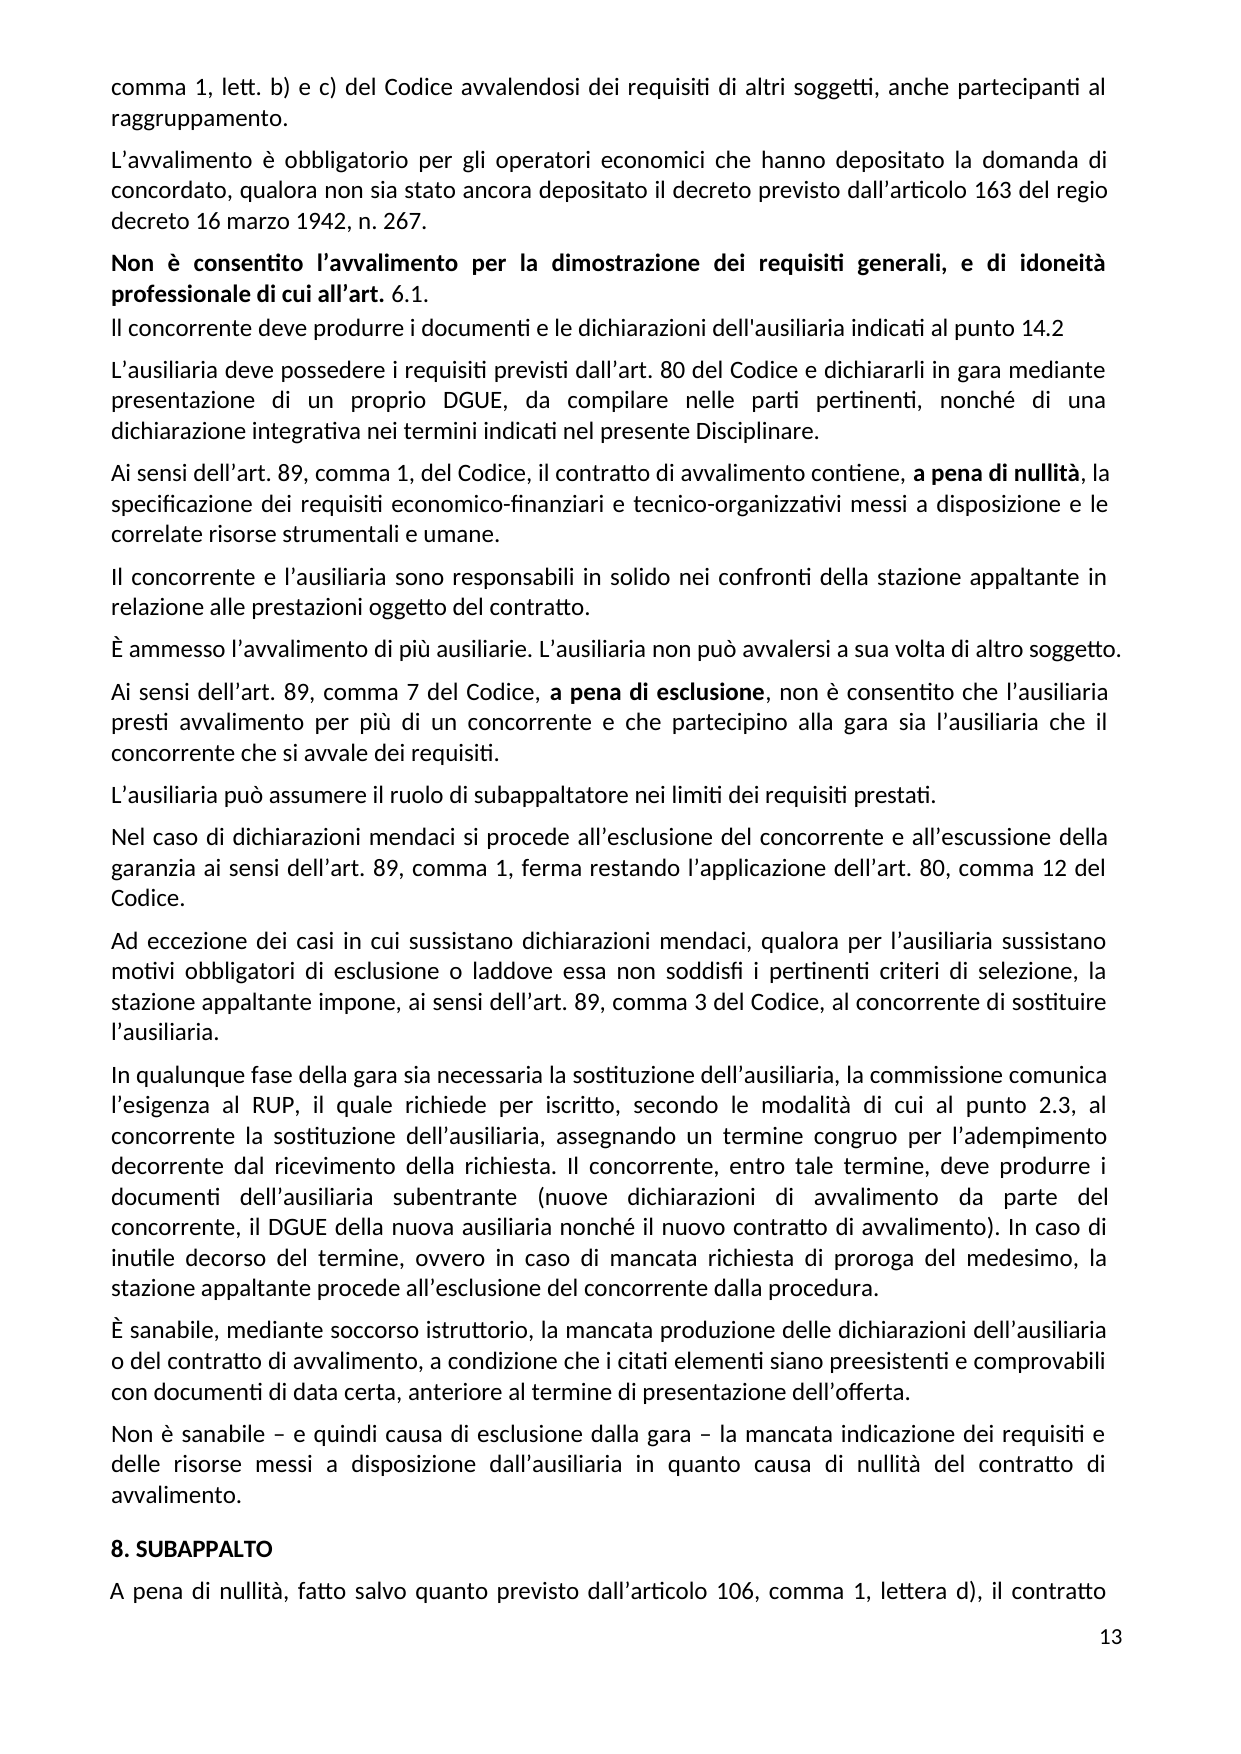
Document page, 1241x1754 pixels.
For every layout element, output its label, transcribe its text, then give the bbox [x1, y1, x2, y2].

text È sanabile, mediante soccorso istruttorio, la mancata produzione delle dichiarazioni dell’ausiliaria o del contratto di avvalimento, a condizione che i citati elementi siano preesistenti e comprovabili con documenti di data certa, anteriore al termine di presentazione dell’offerta. [111, 1314, 1108, 1406]
text Ad eccezione dei casi in cui sussistano dichiarazioni mendaci, qualora per l’ausiliaria sussistano motivi obbligatori di esclusione o laddove essa non soddisfi i pertinenti criteri di selezione, la stazione appaltante impone, ai sensi dell’art. 89, comma 3 del Codice, al concorrente di sostituire l’ausiliaria. [111, 925, 1108, 1047]
text Il concorrente e l’ausiliaria sono responsabili in solido nei confronti della stazione appaltante in relazione alle prestazioni oggetto del contratto. [111, 561, 1107, 622]
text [111, 71, 1108, 132]
text Non è sanabile – e quindi causa di esclusione dalla gara – la mancata indicazione dei requisiti e delle risorse messi a disposizione dall’ausiliaria in quanto causa di nullità del contratto di avvalimento. [111, 1418, 1108, 1509]
text Ai sensi dell’art. 89, comma 7 del Codice, a pena di esclusione, non è consentito che l’ausiliaria presti avvalimento per più di un concorrente e che partecipino alla gara sia l’ausiliaria che il concorrente che si avvale dei requisiti. [111, 676, 1109, 767]
text ll concorrente deve produrre i documenti e le dichiarazioni dell'ausiliaria indicati al punto 14.2 [111, 312, 1122, 342]
subtitle SUBAPPALTO [111, 1533, 1122, 1564]
text In qualunque fase della gara sia necessaria la sostituzione dell’ausiliaria, la commissione comunica l’esigenza al RUP, il quale richiede per iscritto, secondo le modalità di cui al punto 2.3, al concorrente la sostituzione dell’ausiliaria, assegnando un termine congruo per l’adempimento decorrente dal ricevimento della richiesta. Il concorrente, entro tale termine, deve produrre i documenti dell’ausiliaria subentrante (nuove dichiarazioni di avvalimento da parte del concorrente, il DGUE della nuova ausiliaria nonché il nuovo contratto di avvalimento). In caso di inutile decorso del termine, ovvero in caso di mancata richiesta di proroga del medesimo, la stazione appaltante procede all’esclusione del concorrente dalla procedura. [111, 1059, 1108, 1303]
text Ai sensi dell’art. 89, comma 1, del Codice, il contratto di avvalimento contiene, a pena di nullità, la specificazione dei requisiti economico-finanziari e tecnico-organizzativi messi a disposizione e le correlate risorse strumentali e umane. [111, 457, 1110, 549]
text L’avvalimento è obbligatorio per gli operatori economici che hanno depositato la domanda di concordato, qualora non sia stato ancora depositato il decreto previsto dall’articolo 163 del regio decreto 16 marzo 1942, n. 267. [111, 144, 1108, 236]
text È ammesso l’avvalimento di più ausiliarie. L’ausiliaria non può avvalersi a sua volta di altro soggetto. [111, 633, 1122, 664]
subtitle Non è consentito l’avvalimento per la dimostrazione dei requisiti generali, e di idoneità professionale di cui all’art. 6.1. [111, 247, 1108, 308]
text L’ausiliaria può assumere il ruolo di subappaltatore nei limiti dei requisiti prestati. [111, 779, 1122, 810]
text Nel caso di dichiarazioni mendaci si procede all’esclusione del concorrente e all’escussione della garanzia ai sensi dell’art. 89, comma 1, ferma restando l’applicazione dell’art. 80, comma 12 del Codice. [111, 821, 1108, 913]
text L’ausiliaria deve possedere i requisiti previsti dall’art. 80 del Codice e dichiararli in gara mediante presentazione di un proprio DGUE, da compilare nelle parti pertinenti, nonché di una dichiarazione integrativa nei termini indicati nel presente Disciplinare. [111, 354, 1108, 446]
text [109, 1576, 1109, 1606]
